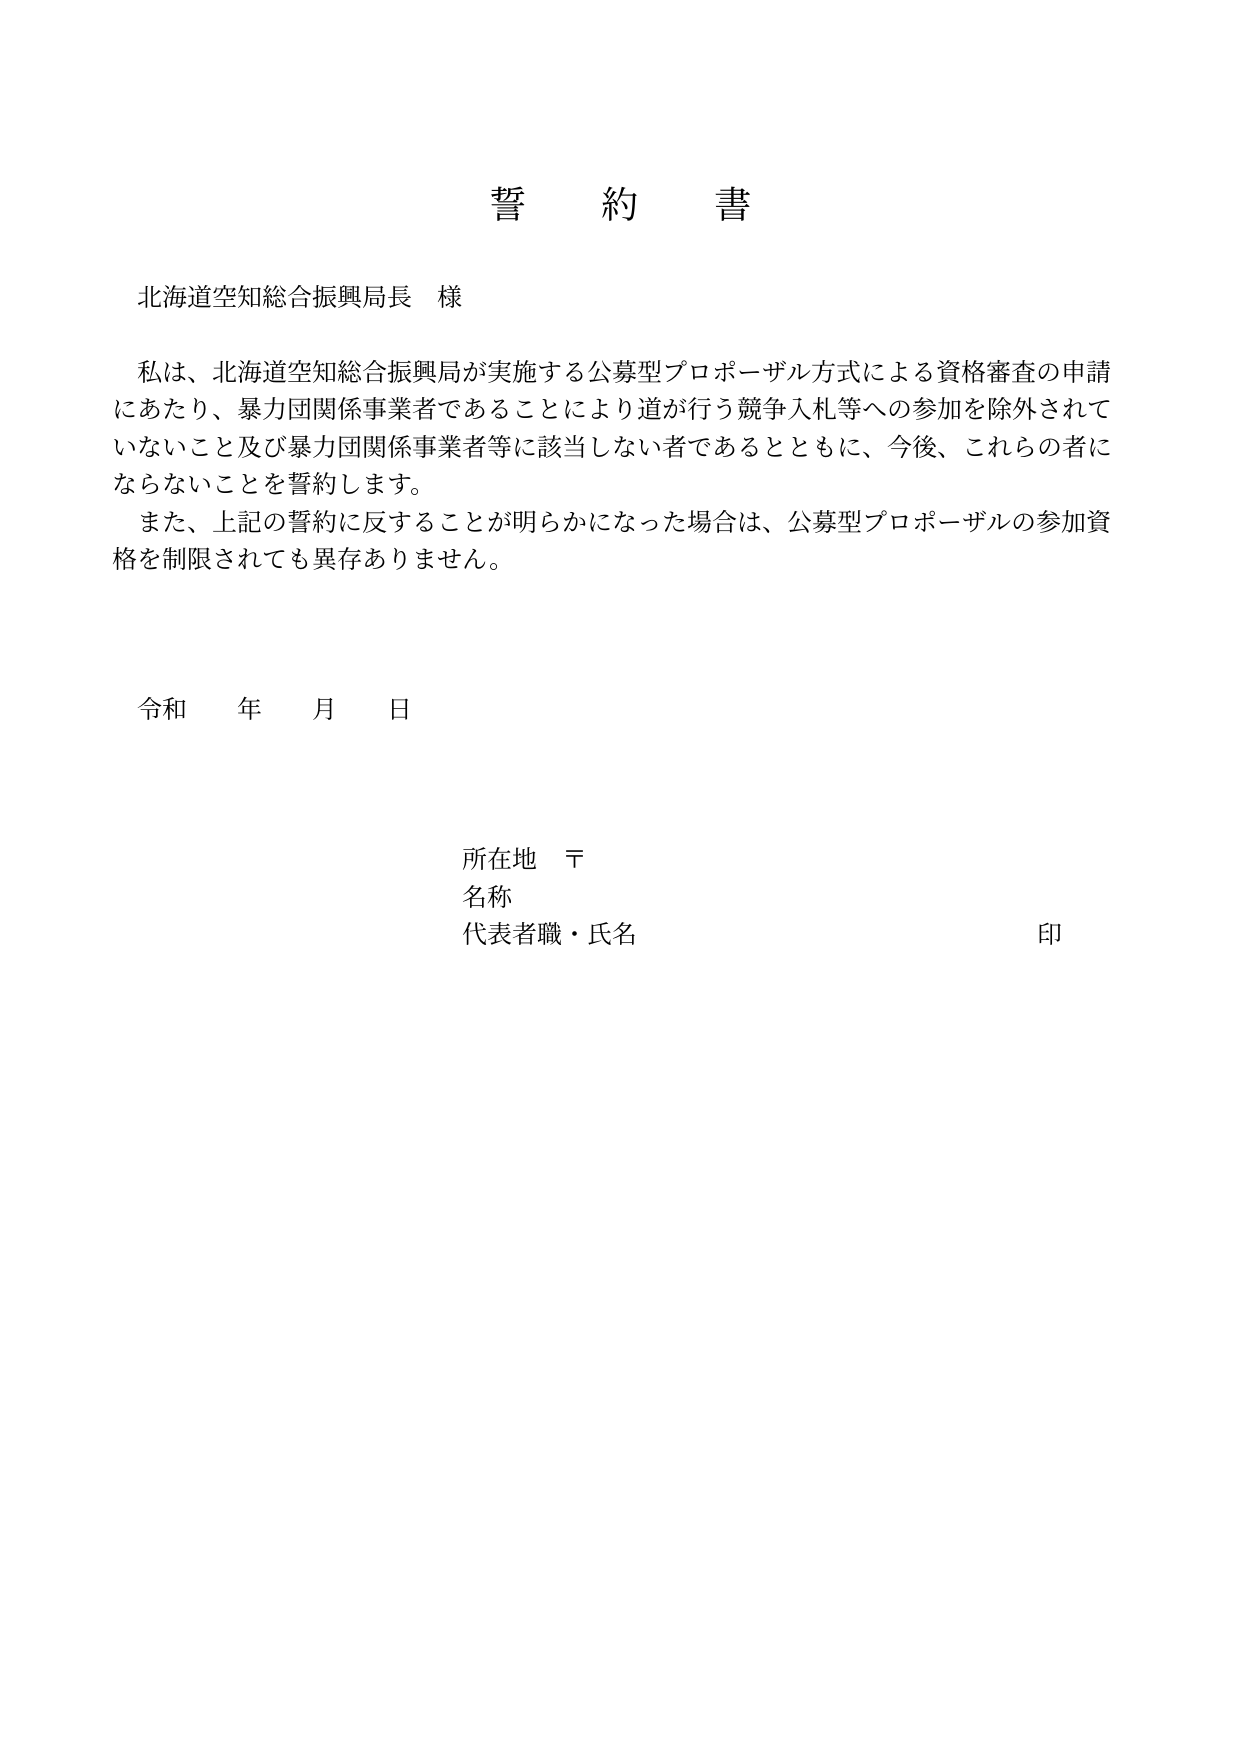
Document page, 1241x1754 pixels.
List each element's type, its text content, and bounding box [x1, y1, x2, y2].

text 名称 [112, 877, 1128, 914]
text 代表者職・氏名 印 [112, 914, 1128, 952]
text 北海道空知総合振興局長 様 [112, 277, 1128, 314]
text 誓 約 書 [112, 164, 1128, 239]
text また、上記の誓約に反することが明らかになった場合は、公募型プロポーザルの参加資格を制限されても異存ありません。 [112, 502, 1128, 577]
text 所在地 〒 [112, 839, 1128, 877]
text 私は、北海道空知総合振興局が実施する公募型プロポーザル方式による資格審査の申請にあたり、暴力団関係事業者であることにより道が行う競争入札等への参加を除外されていないこと及び暴力団関係事業者等に該当しない者であるとともに、今後、これらの者にならないことを誓約します。 [112, 352, 1128, 502]
text 令和 年 月 日 [112, 689, 1128, 727]
